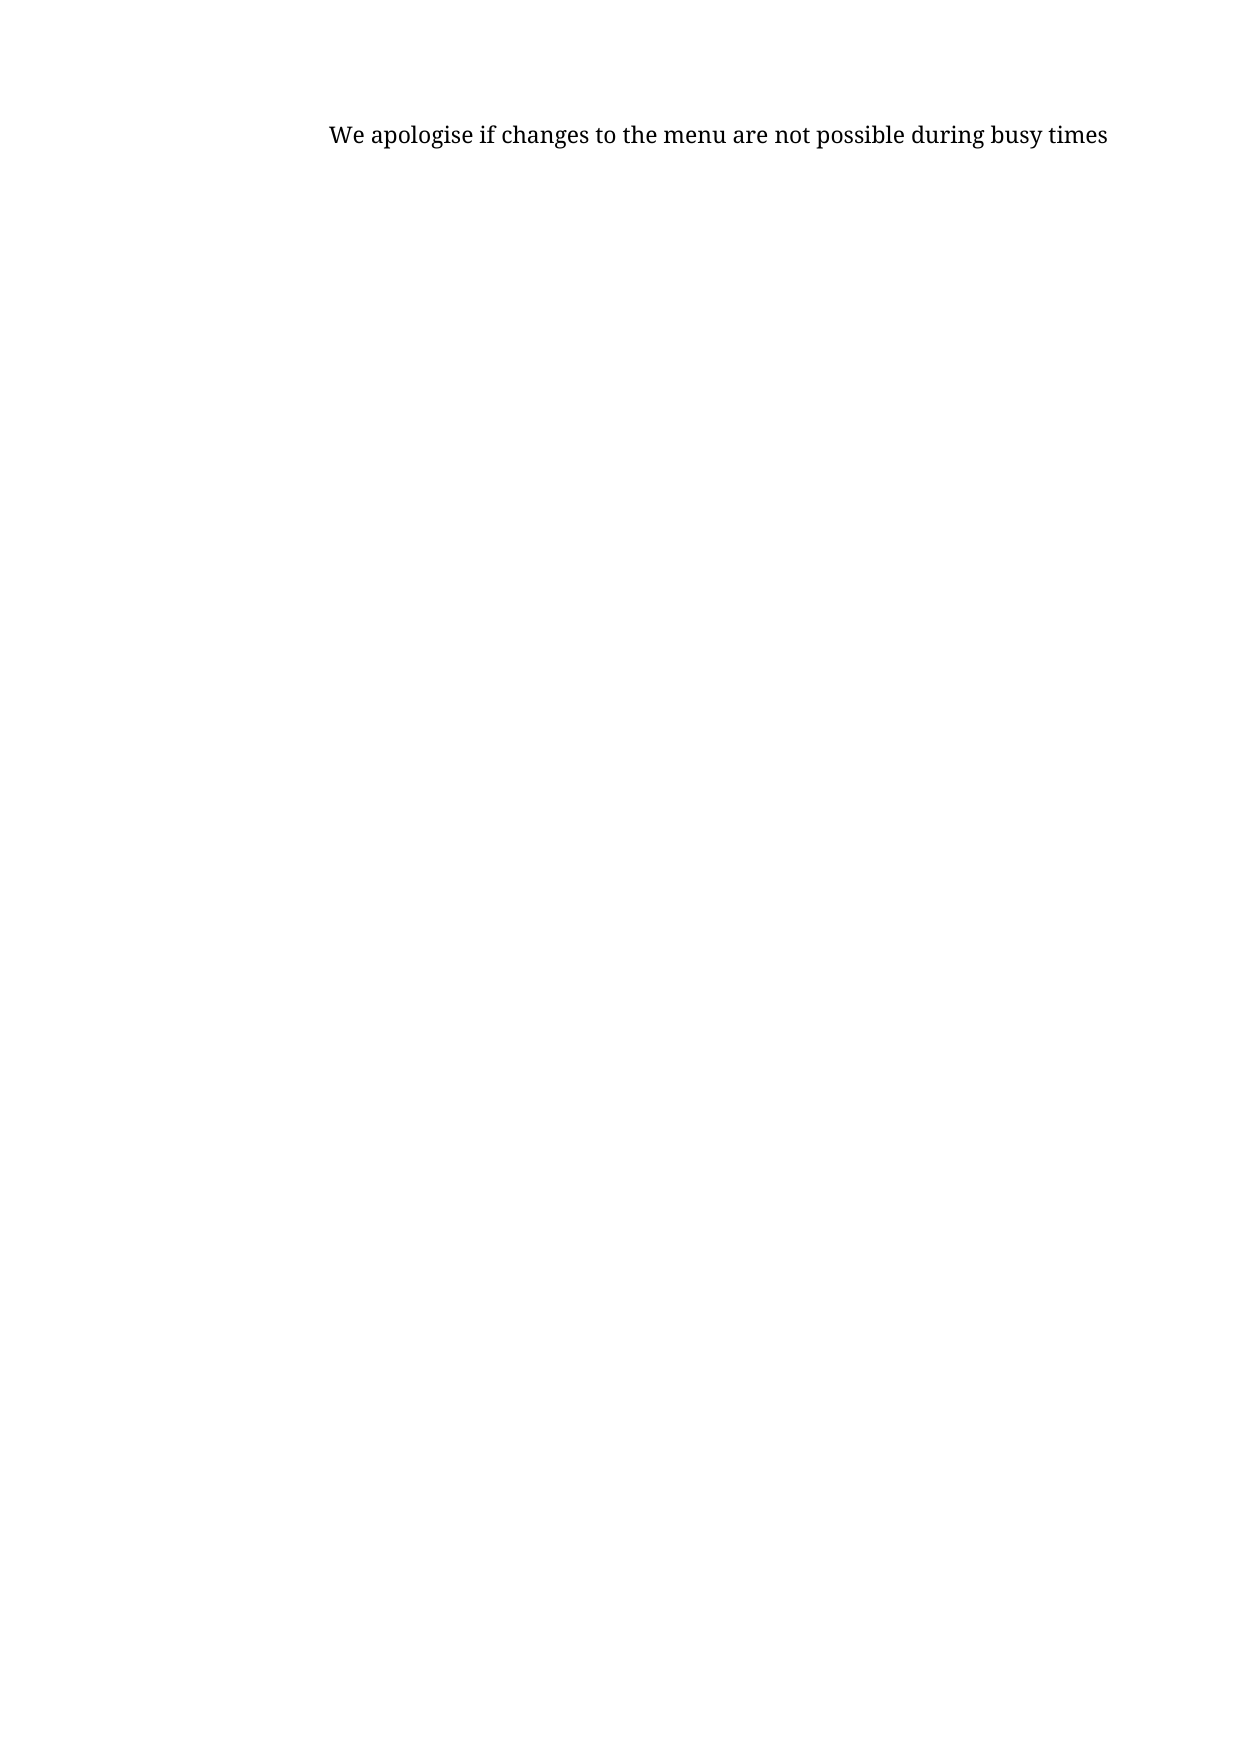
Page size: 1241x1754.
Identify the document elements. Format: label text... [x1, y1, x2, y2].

text We apologise if changes to the menu are not possible during busy times [222, 119, 1216, 150]
